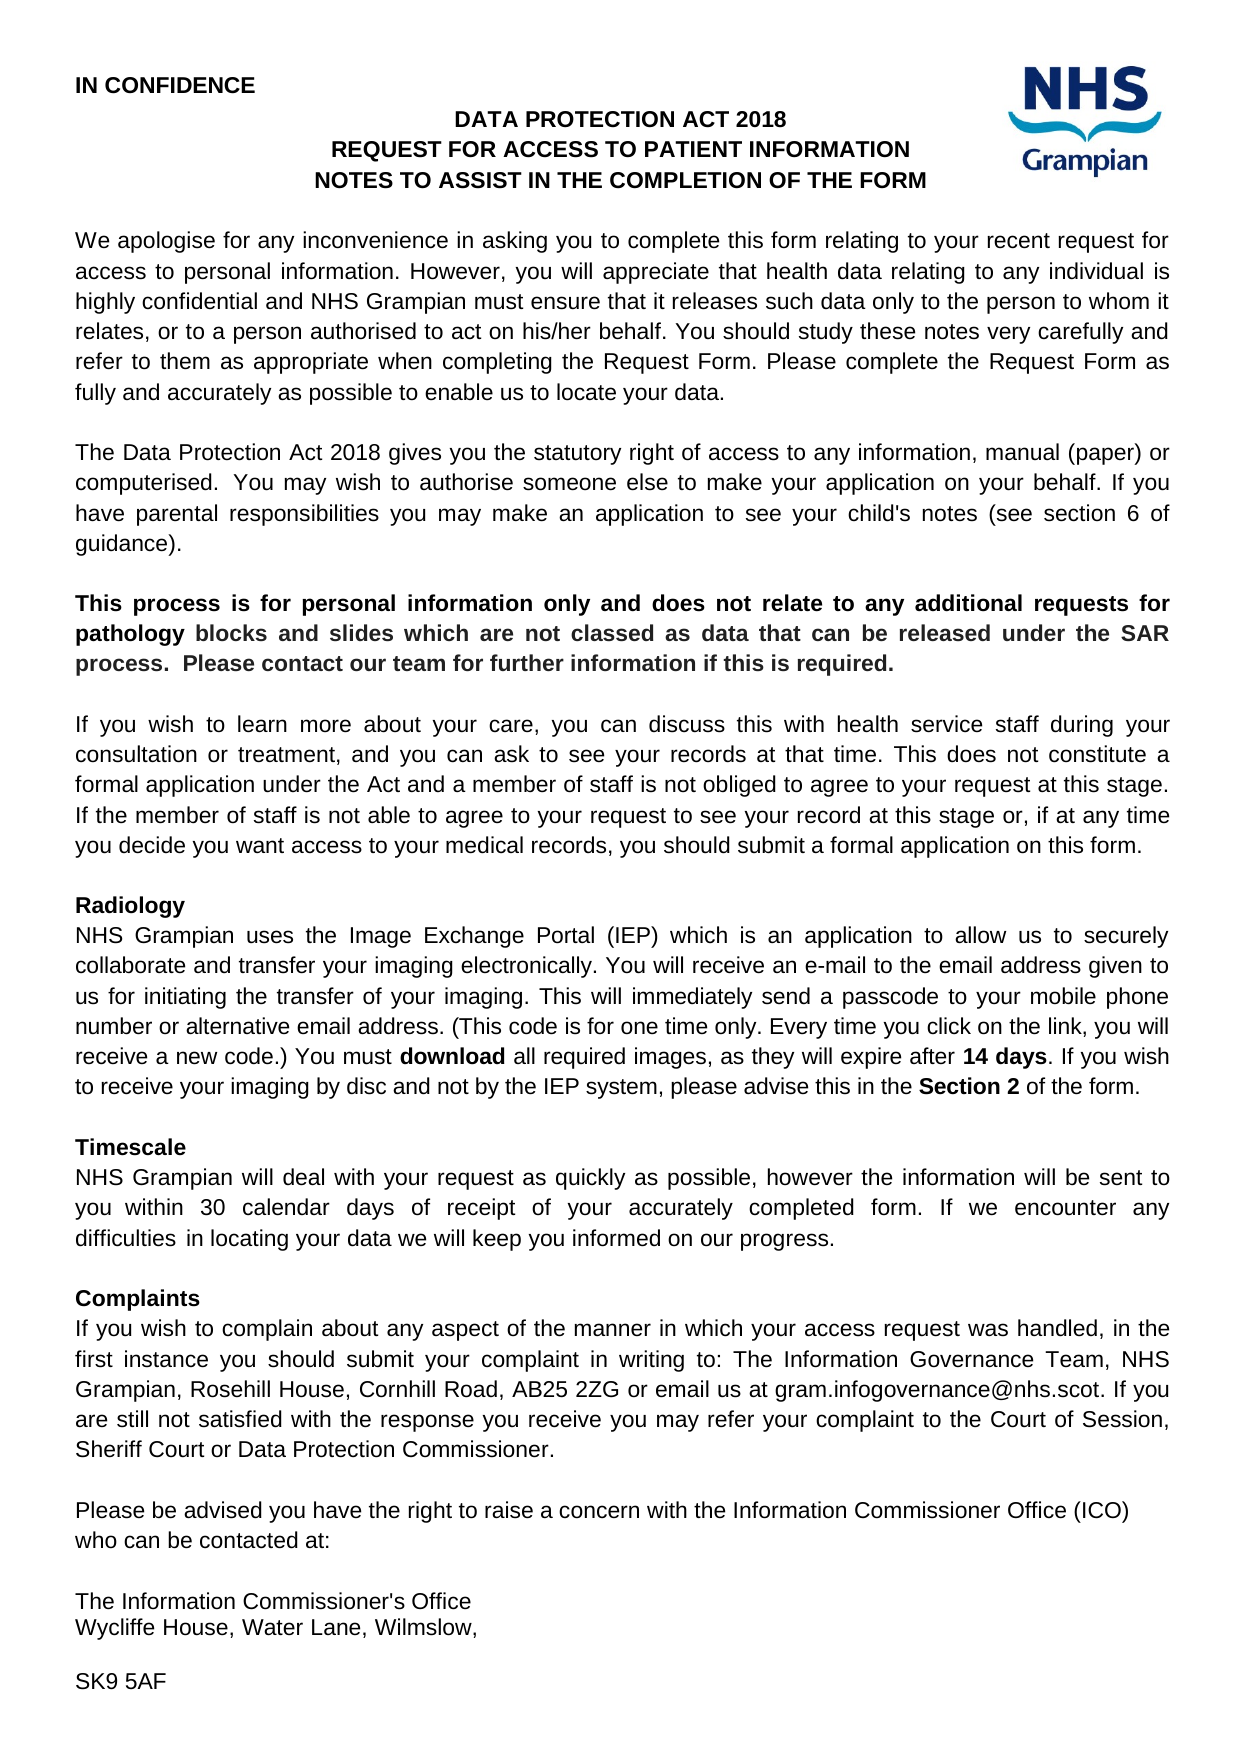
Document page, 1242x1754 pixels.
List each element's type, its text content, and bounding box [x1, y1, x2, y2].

text DATA PROTECTION ACT 2018 [449, 106, 791, 132]
text If you wish to complain about any aspect of the manner in which your access request was handled, in the first instance you should submit your complaint in writing to: The Information Governance Team, NHS Grampian, Rosehill House, Cornhill Road, AB25 2ZG or email us at gram.infogovernance@nhs.scot. If you are still not satisfied with the response you receive you may refer your complaint to the Court of Session, Sheriff Court or Data Protection Commissioner. [75, 1315, 1170, 1462]
text REQUEST FOR ACCESS TO PATIENT INFORMATION NOTES TO ASSIST IN THE COMPLETION OF THE FORM [311, 132, 930, 193]
picture [1002, 39, 1167, 204]
text Please be advised you have the right to raise a concern with the Information Commissioner Office (ICO) [75, 1497, 1135, 1523]
text Timescale [75, 1134, 193, 1160]
text SK9 5AF [75, 1668, 174, 1695]
text The Data Protection Act 2018 gives you the statutory right of access to any information, manual (paper) or computerised. You may wish to authorise someone else to make your application on your behalf. If you have parental responsibilities you may make an application to see your child's notes (see section 6 of guidance). [75, 439, 1170, 556]
text Radiology [75, 892, 1170, 918]
text NHS Grampian uses the Image Exchange Portal (IEP) which is an application to allow us to securely collaborate and transfer your imaging electronically. You will receive an e-mail to the email address given to us for initiating the transfer of your imaging. This will immediately send a passcode to your mobile phone number or alternative email address. (This code is for one time only. Every time you click on the link, you will receive a new code.) You must download all required images, as they will expire after 14 days. If you wish to receive your imaging by disc and not by the IEP system, please advise this in the Section 2 of the form. [75, 922, 1170, 1100]
text IN CONFIDENCE [75, 72, 263, 99]
text Complaints [75, 1285, 207, 1311]
text We apologise for any inconvenience in asking you to complete this form relating to your recent request for access to personal information. However, you will appreciate that health data relating to any individual is highly confidential and NHS Grampian must ensure that it releases such data only to the person to whom it relates, or to a person authorised to act on his/her behalf. You should study these notes very carefully and refer to them as appropriate when completing the Request Form. Please complete the Request Form as fully and accurately as possible to enable us to locate your data. [75, 227, 1170, 405]
text who can be contacted at: [75, 1527, 337, 1553]
text This process is for personal information only and does not relate to any additional requests for pathology blocks and slides which are not classed as data that can be released under the SAR process. Please contact our team for further information if this is required. [75, 590, 1170, 677]
text If you wish to learn more about your care, you can discuss this with health service staff during your consultation or treatment, and you can ask to see your records at that time. This does not constitute a formal application under the Act and a member of staff is not obliged to agree to your request at this stage. If the member of staff is not able to agree to your request to see your record at this stage or, if at any time you decide you want access to your medical records, you should submit a formal application on this form. [75, 711, 1170, 858]
text Wycliffe House, Water Lane, Wilmslow, [75, 1614, 478, 1668]
text The Information Commissioner's Office [75, 1588, 478, 1614]
text NHS Grampian will deal with your request as quickly as possible, however the information will be sent to you within 30 calendar days of receipt of your accurately completed form. If we encounter any difficulties in locating your data we will keep you informed on our progress. [75, 1164, 1170, 1251]
